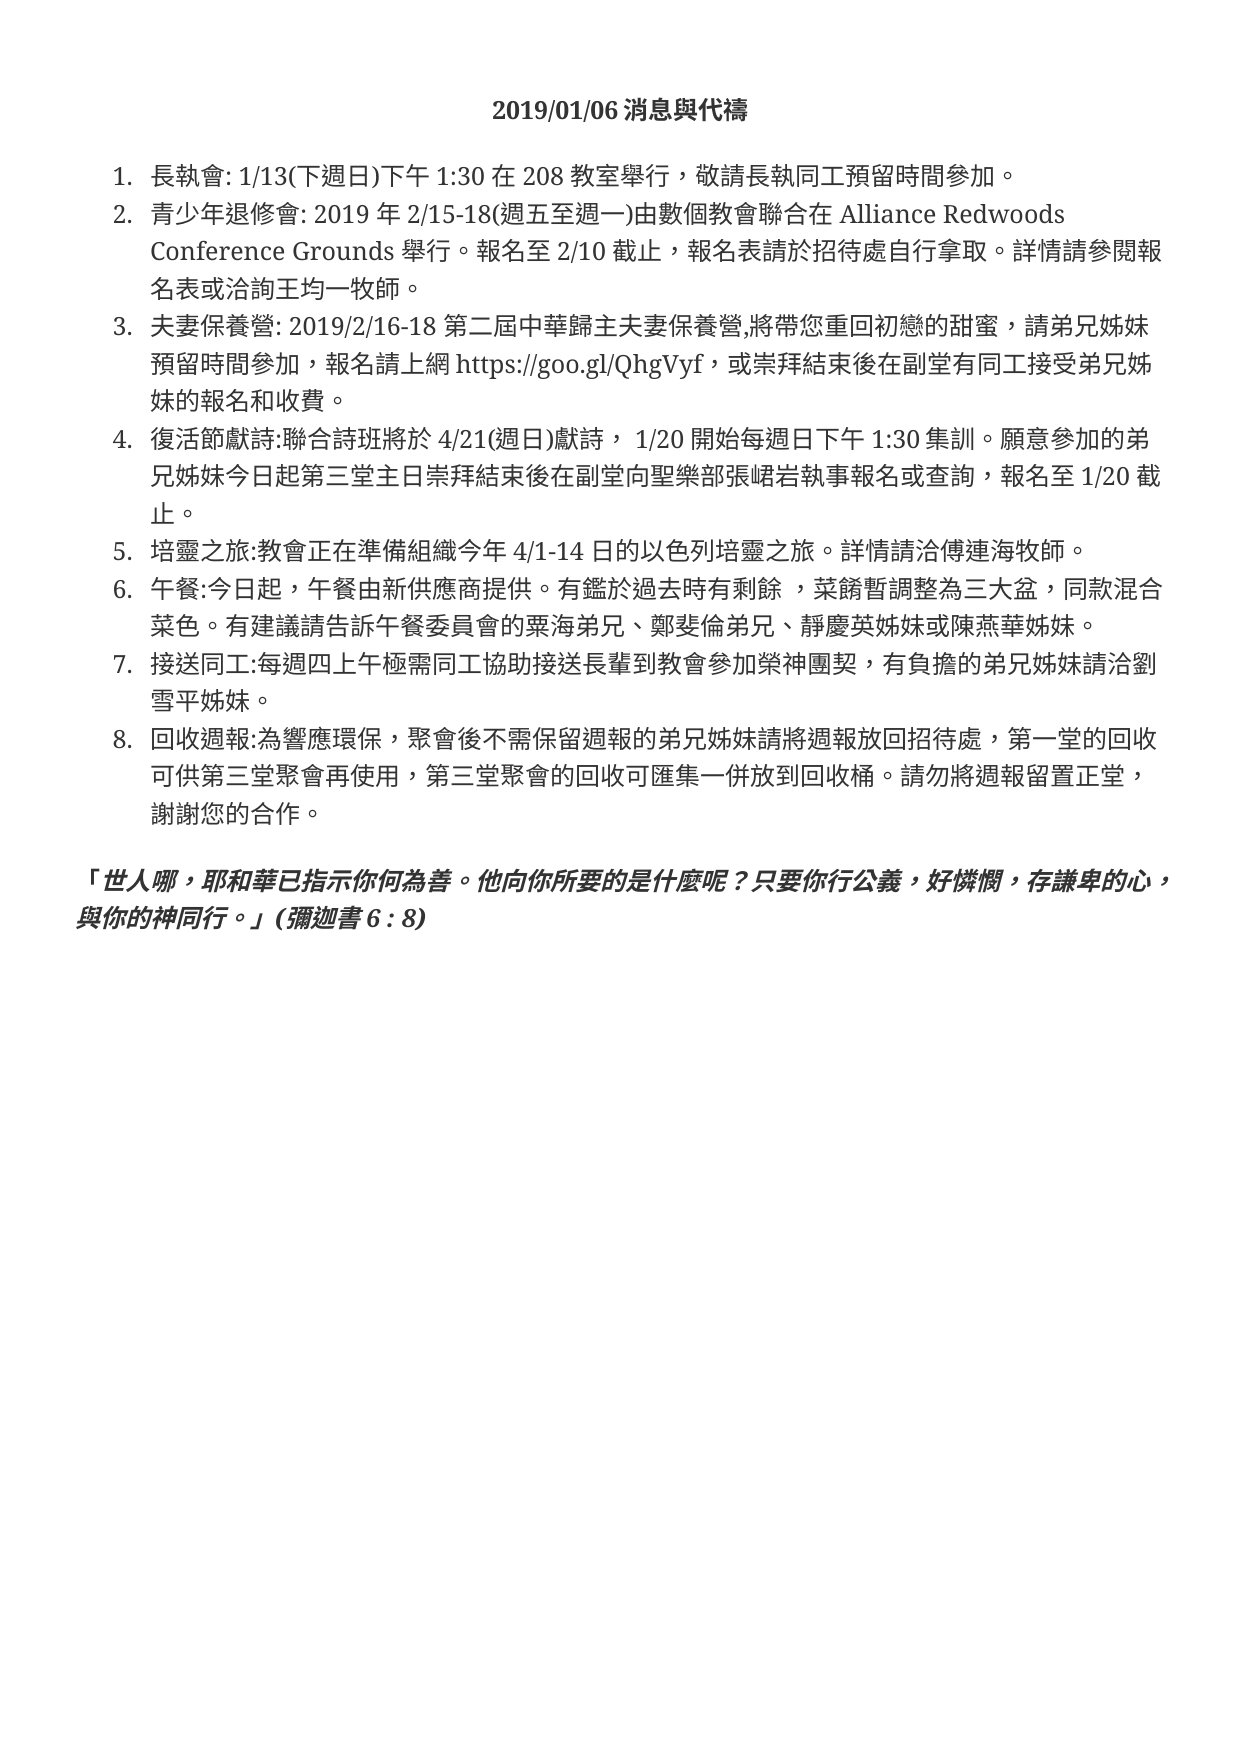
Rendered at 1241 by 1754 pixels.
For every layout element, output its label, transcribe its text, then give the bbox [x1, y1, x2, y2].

list 午餐:今日起，午餐由新供應商提供。有鑑於過去時有剩餘 ，菜餚暫調整為三大盆，同款混合菜色。有建議請告訴午餐委員會的粟海弟兄、鄭斐倫弟兄、靜慶英姊妹或陳燕華姊妹。 [112, 569, 1165, 644]
text 「世人哪，耶和華已指示你何為善。他向你所要的是什麼呢？只要你行公義，好憐憫，存謙卑的心，與你的神同行。」(彌迦書 6 : 8) [75, 860, 1165, 935]
text 2019/01/06消息與代禱 [75, 89, 1165, 127]
list 接送同工:每週四上午極需同工協助接送長輩到教會參加榮神團契，有負擔的弟兄姊妹請洽劉雪平姊妹。 [112, 644, 1165, 719]
list 回收週報:為響應環保，聚會後不需保留週報的弟兄姊妹請將週報放回招待處，第一堂的回收可供第三堂聚會再使用，第三堂聚會的回收可匯集一併放到回收桶。請勿將週報留置正堂，謝謝您的合作。 [112, 719, 1165, 831]
list 青少年退修會: 2019 年 2/15-18(週五至週一)由數個教會聯合在 Alliance Redwoods Conference Grounds 舉行。報名至 2/10 截止，報名表請於招待處自行拿取。詳情請參閱報名表或洽詢王均一牧師。 [112, 194, 1165, 306]
list 復活節獻詩:聯合詩班將於 4/21(週日)獻詩， 1/20 開始每週日下午 1:30集訓。願意參加的弟兄姊妹今日起第三堂主日崇拜結束後在副堂向聖樂部張峮岩執事報名或查詢，報名至 1/20 截止。 [112, 419, 1165, 531]
list 長執會: 1/13(下週日)下午 1:30 在 208 教室舉行，敬請長執同工預留時間參加。 [112, 156, 1165, 194]
list 夫妻保養營: 2019/2/16-18 第二屆中華歸主夫妻保養營,將帶您重回初戀的甜蜜，請弟兄姊妹預留時間參加，報名請上網 https://goo.gl/QhgVyf，或崇拜結束後在副堂有同工接受弟兄姊妹的報名和收費。 [112, 306, 1165, 419]
list 培靈之旅:教會正在準備組織今年 4/1-14 日的以色列培靈之旅。詳情請洽傅連海牧師。 [112, 531, 1165, 569]
